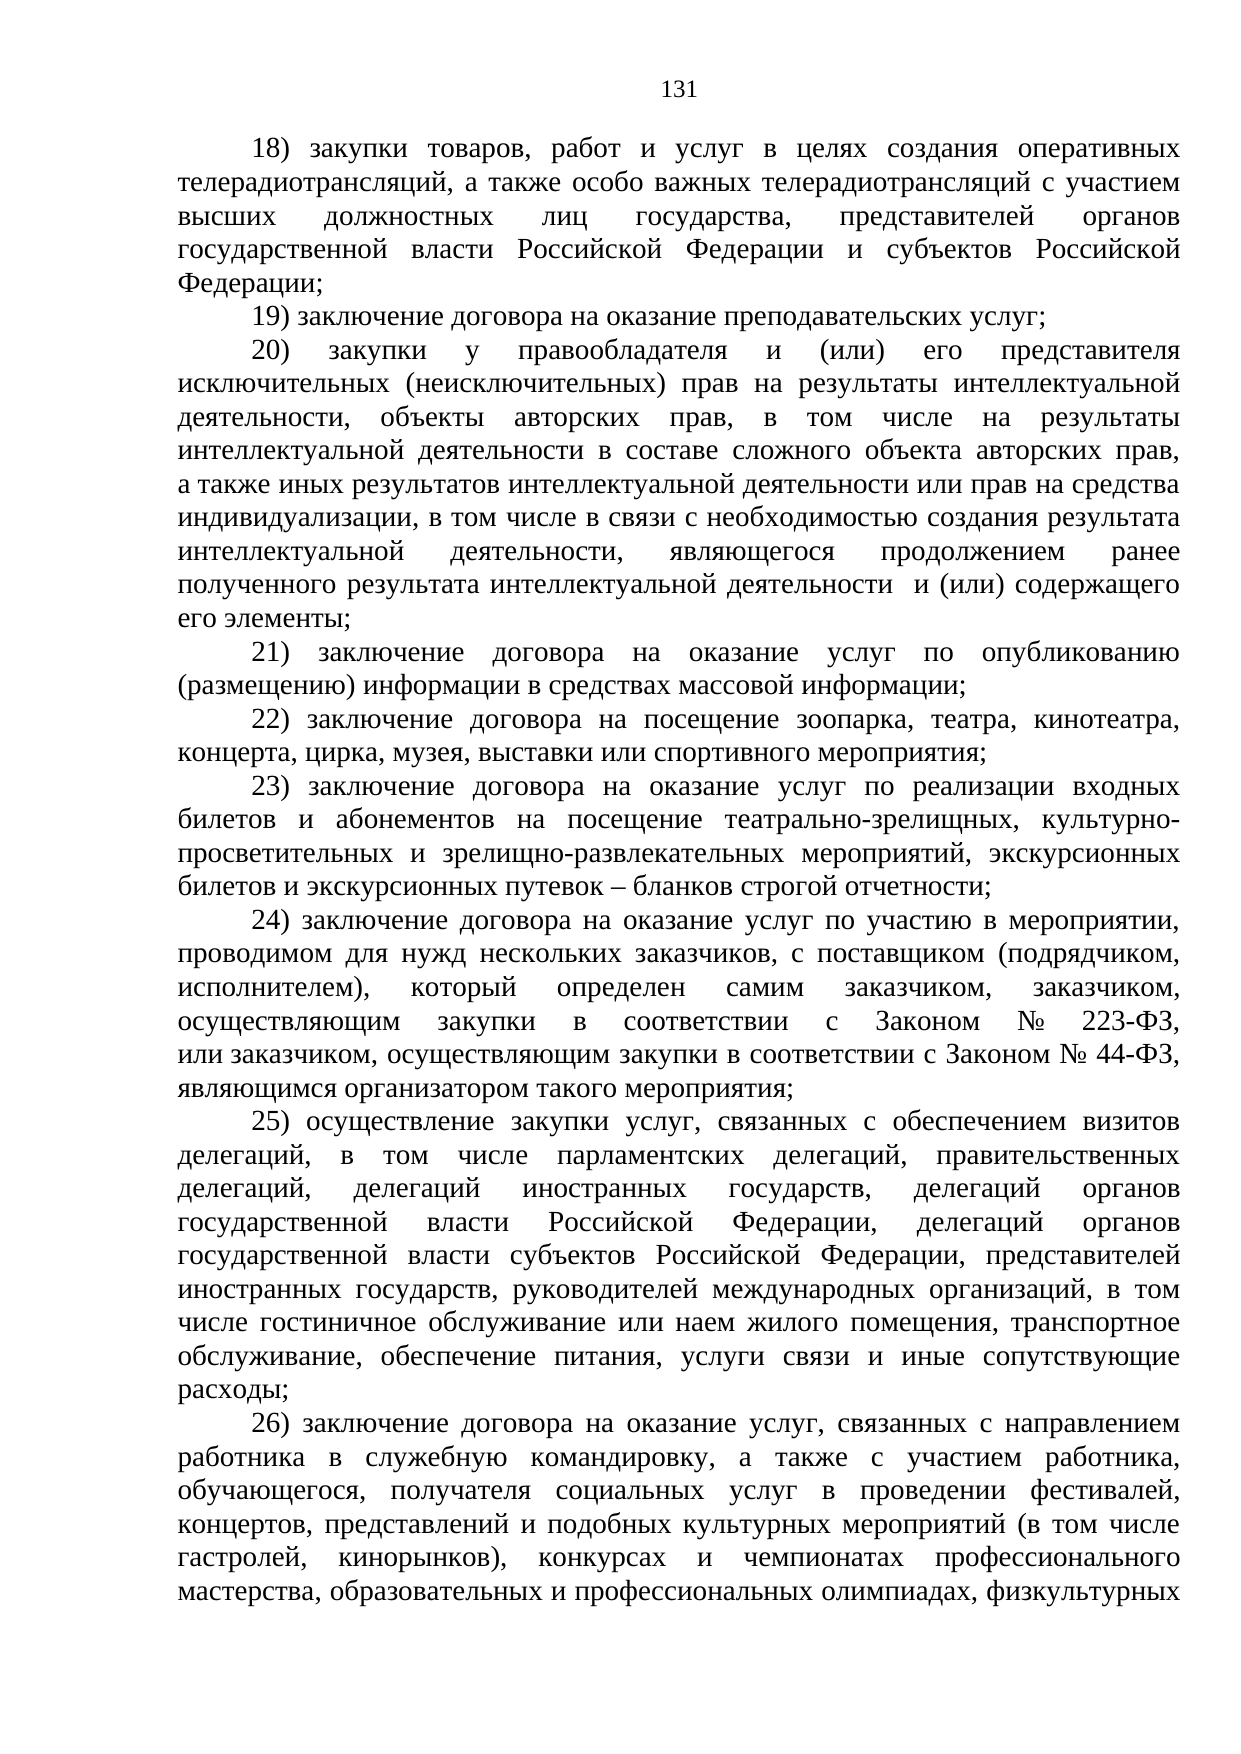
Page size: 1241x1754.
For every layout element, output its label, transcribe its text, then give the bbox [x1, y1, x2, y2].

text 18) закупки товаров, работ и услуг в целях создания оперативных телерадиотрансляций, а также особо важных телерадиотрансляций с участием высших должностных лиц государства, представителей органов государственной власти Российской Федерации и субъектов Российской Федерации; [177, 131, 1181, 298]
text 25) осуществление закупки услуг, связанных с обеспечением визитов делегаций, в том числе парламентских делегаций, правительственных делегаций, делегаций иностранных государств, делегаций органов государственной власти Российской Федерации, делегаций органов государственной власти субъектов Российской Федерации, представителей иностранных государств, руководителей международных организаций, в том числе гостиничное обслуживание или наем жилого помещения, транспортное обслуживание, обеспечение питания, услуги связи и иные сопутствующие расходы; [177, 1103, 1181, 1405]
text 21) заключение договора на оказание услуг по опубликованию (размещению) информации в средствах массовой информации; [177, 634, 1181, 701]
text 19) заключение договора на оказание преподавательских услуг; [177, 298, 1181, 332]
text 22) заключение договора на посещение зоопарка, театра, кинотеатра, концерта, цирка, музея, выставки или спортивного мероприятия; [177, 701, 1181, 768]
text 24) заключение договора на оказание услуг по участию в мероприятии, проводимом для нужд нескольких заказчиков, с поставщиком (подрядчиком, исполнителем), который определен самим заказчиком, заказчиком, осуществляющим закупки в соответствии с Законом № 223-ФЗ, или заказчиком, осуществляющим закупки в соответствии с Законом № 44-ФЗ, являющимся организатором такого мероприятия; [177, 902, 1181, 1103]
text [177, 1405, 1181, 1606]
text 20) закупки у правообладателя и (или) его представителя исключительных (неисключительных) прав на результаты интеллектуальной деятельности, объекты авторских прав, в том числе на результаты интеллектуальной деятельности в составе сложного объекта авторских прав, а также иных результатов интеллектуальной деятельности или прав на средства индивидуализации, в том числе в связи с необходимостью создания результата интеллектуальной деятельности, являющегося продолжением ранее полученного результата интеллектуальной деятельности и (или) содержащего его элементы; [177, 332, 1181, 634]
text 23) заключение договора на оказание услуг по реализации входных билетов и абонементов на посещение театрально-зрелищных, культурно-просветительных и зрелищно-развлекательных мероприятий, экскурсионных билетов и экскурсионных путевок – бланков строгой отчетности; [177, 768, 1181, 902]
